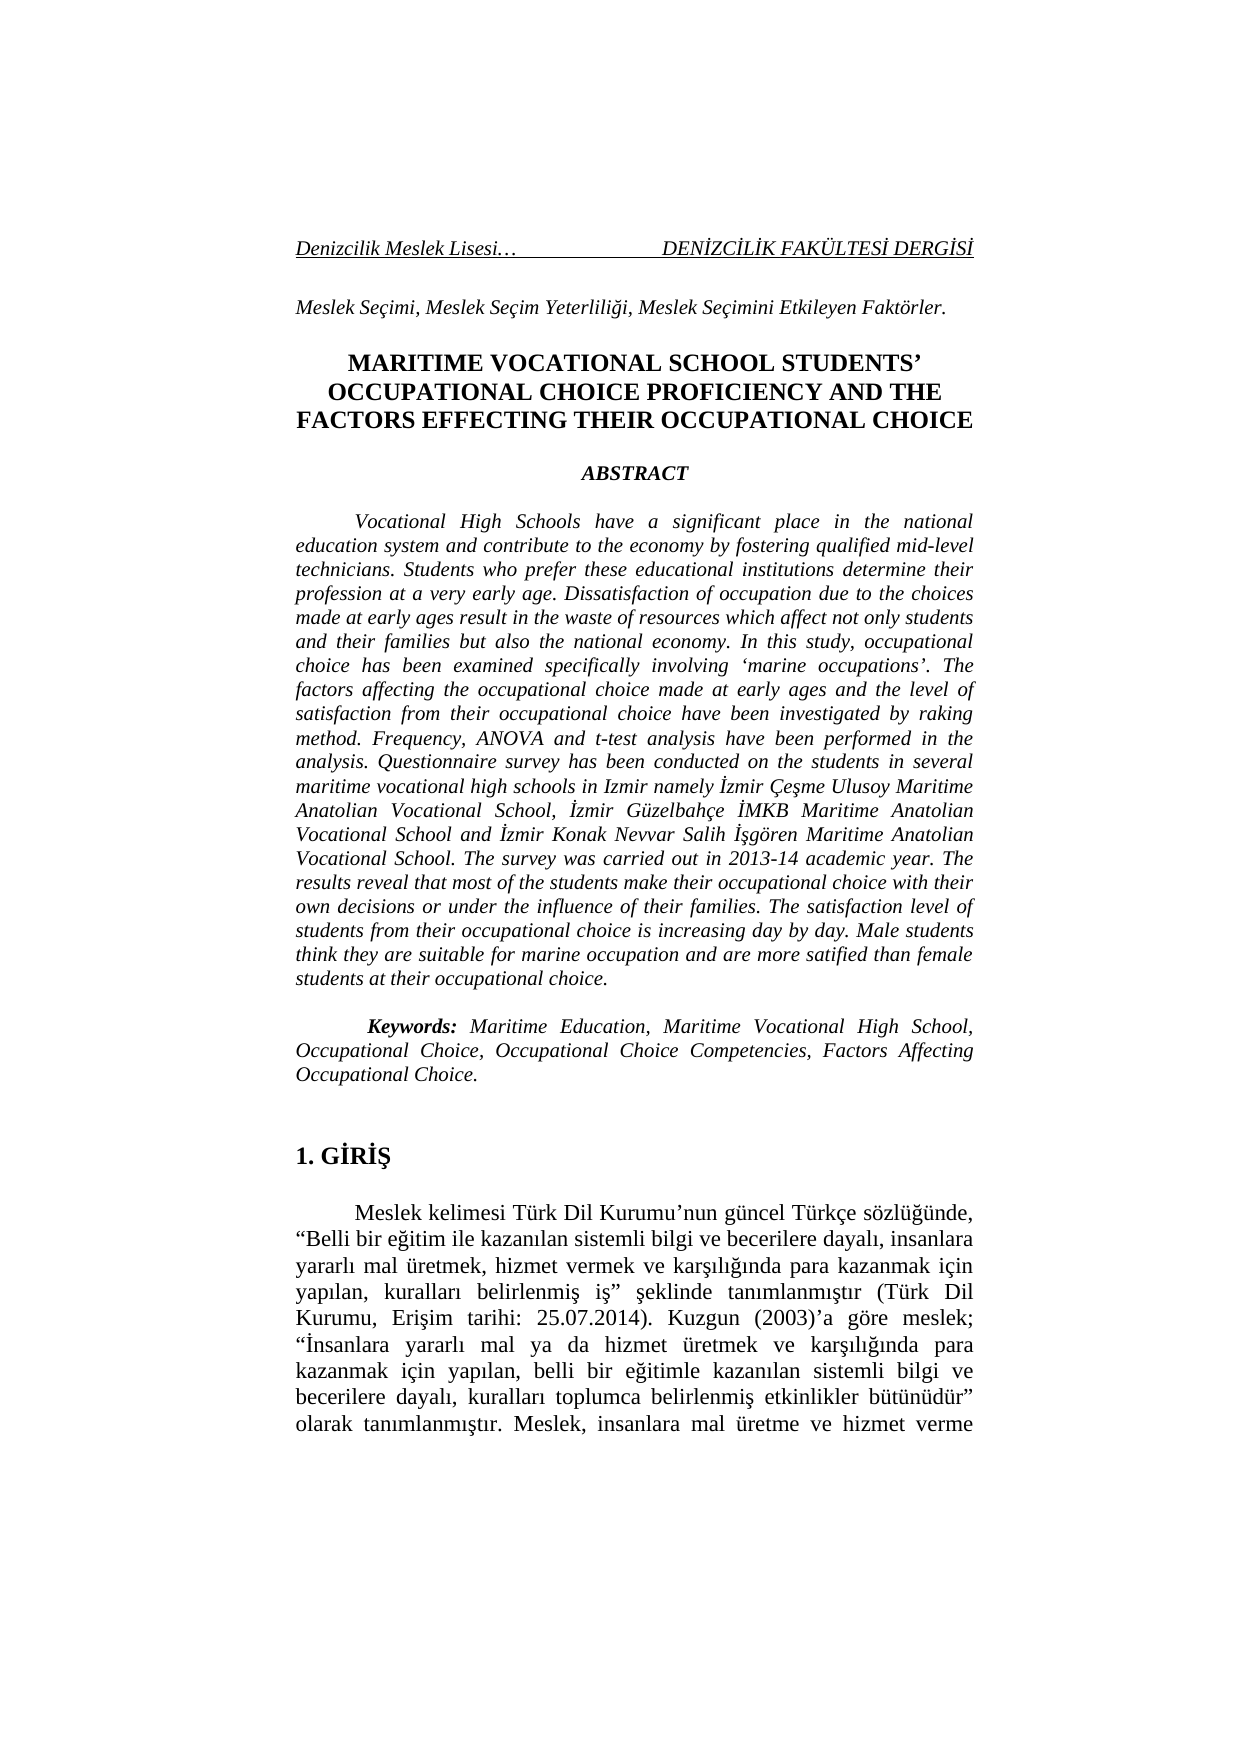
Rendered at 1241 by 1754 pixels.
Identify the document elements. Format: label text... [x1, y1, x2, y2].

text Keywords: Maritime Education, Maritime Vocational High School, Occupational Choice, Occupational Choice Competencies, Factors Affecting Occupational Choice. [295, 1014, 974, 1086]
text Vocational High Schools have a significant place in the national education system and contribute to the economy by fostering qualified mid-level technicians. Students who prefer these educational institutions determine their profession at a very early age. Dissatisfaction of occupation due to the choices made at early ages result in the waste of resources which affect not only students and their families but also the national economy. In this study, occupational choice has been examined specifically involving ‘marine occupations’. The factors affecting the occupational choice made at early ages and the level of satisfaction from their occupational choice have been investigated by raking method. Frequency, ANOVA and t-test analysis have been performed in the analysis. Questionnaire survey has been conducted on the students in several maritime vocational high schools in Izmir namely İzmir Çeşme Ulusoy Maritime Anatolian Vocational School, İzmir Güzelbahçe İMKB Maritime Anatolian Vocational School and İzmir Konak Nevvar Salih İşgören Maritime Anatolian Vocational School. The survey was carried out in 2013-14 academic year. The results reveal that most of the students make their occupational choice with their own decisions or under the influence of their families. The satisfaction level of students from their occupational choice is increasing day by day. Male students think they are suitable for marine occupation and are more satified than female students at their occupational choice. [295, 509, 974, 990]
text ABSTRACT [295, 461, 974, 485]
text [295, 1199, 974, 1436]
text MARITIME VOCATIONAL SCHOOL STUDENTS’ OCCUPATIONAL CHOICE PROFICIENCY AND THE FACTORS EFFECTING THEIR OCCUPATIONAL CHOICE [295, 348, 974, 434]
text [295, 295, 974, 319]
text 1. GİRİŞ [295, 1141, 974, 1170]
